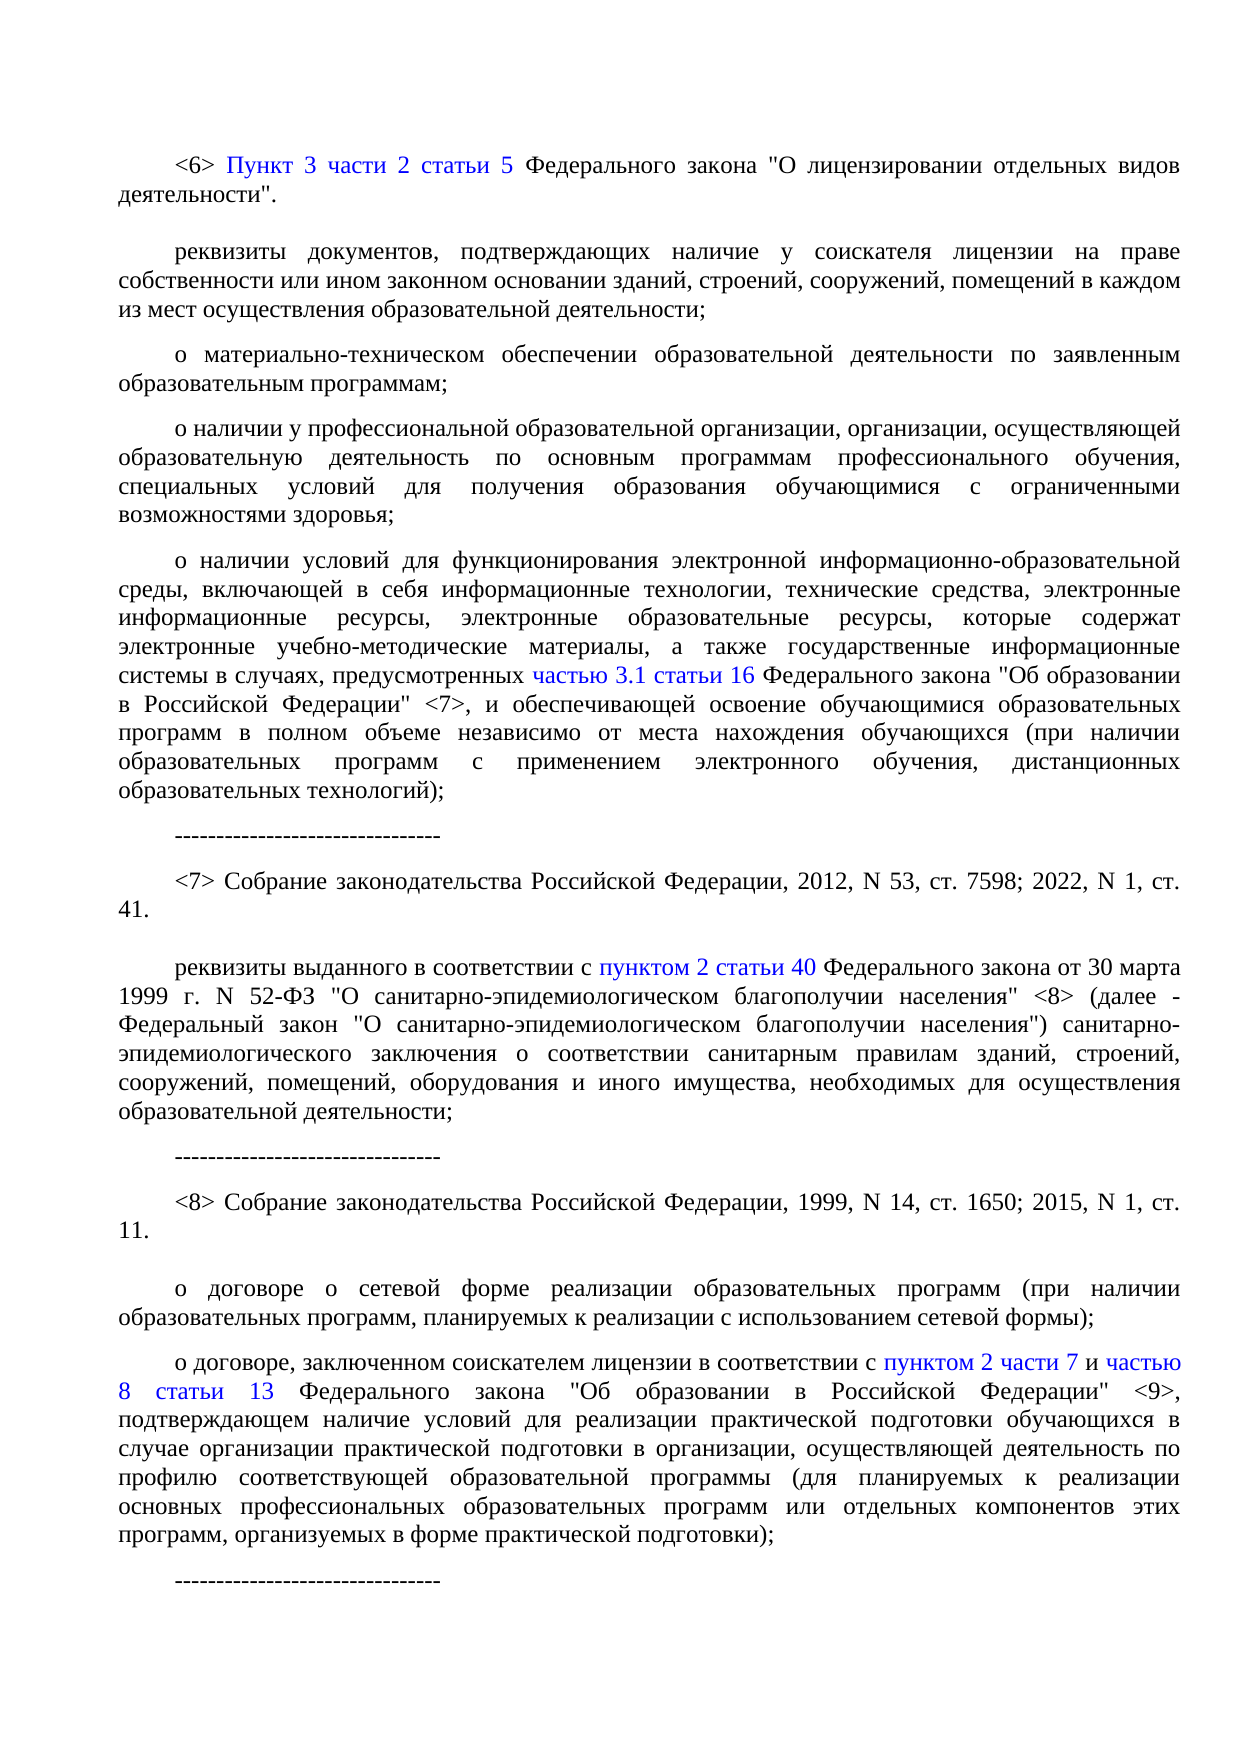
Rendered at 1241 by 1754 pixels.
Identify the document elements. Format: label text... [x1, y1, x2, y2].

text -------------------------------- [118, 1141, 1181, 1170]
text реквизиты документов, подтверждающих наличие у соискателя лицензии на праве собственности или ином законном основании зданий, строений, сооружений, помещений в каждом из мест осуществления образовательной деятельности; [118, 236, 1181, 322]
text о договоре о сетевой форме реализации образовательных программ (при наличии образовательных программ, планируемых к реализации с использованием сетевой формы); [118, 1273, 1181, 1330]
text о договоре, заключенном соискателем лицензии в соответствии с пунктом 2 части 7 и частью 8 статьи 13 Федерального закона "Об образовании в Российской Федерации" <9>, подтверждающем наличие условий для реализации практической подготовки обучающихся в случае организации практической подготовки в организации, осуществляющей деятельность по профилю соответствующей образовательной программы (для планируемых к реализации основных профессиональных образовательных программ или отдельных компонентов этих программ, организуемых в форме практической подготовки); [118, 1347, 1181, 1548]
text -------------------------------- [118, 1565, 1181, 1594]
text -------------------------------- [118, 820, 1181, 849]
text <7> Собрание законодательства Российской Федерации, 2012, N 53, ст. 7598; 2022, N 1, ст. 41. [118, 866, 1181, 923]
text <8> Собрание законодательства Российской Федерации, 1999, N 14, ст. 1650; 2015, N 1, ст. 11. [118, 1187, 1181, 1244]
text о наличии у профессиональной образовательной организации, организации, осуществляющей образовательную деятельность по основным программам профессионального обучения, специальных условий для получения образования обучающимися с ограниченными возможностями здоровья; [118, 413, 1181, 528]
text о материально-техническом обеспечении образовательной деятельности по заявленным образовательным программам; [118, 339, 1181, 397]
text о наличии условий для функционирования электронной информационно-образовательной среды, включающей в себя информационные технологии, технические средства, электронные информационные ресурсы, электронные образовательные ресурсы, которые содержат электронные учебно-методические материалы, а также государственные информационные системы в случаях, предусмотренных частью 3.1 статьи 16 Федерального закона "Об образовании в Российской Федерации" <7>, и обеспечивающей освоение обучающимися образовательных программ в полном объеме независимо от места нахождения обучающихся (при наличии образовательных программ с применением электронного обучения, дистанционных образовательных технологий); [118, 545, 1181, 804]
text <6> Пункт 3 части 2 статьи 5 Федерального закона "О лицензировании отдельных видов деятельности". [118, 150, 1181, 207]
text реквизиты выданного в соответствии с пунктом 2 статьи 40 Федерального закона от 30 марта 1999 г. N 52-ФЗ "О санитарно-эпидемиологическом благополучии населения" <8> (далее - Федеральный закон "О санитарно-эпидемиологическом благополучии населения") санитарно-эпидемиологического заключения о соответствии санитарным правилам зданий, строений, сооружений, помещений, оборудования и иного имущества, необходимых для осуществления образовательной деятельности; [118, 952, 1181, 1124]
